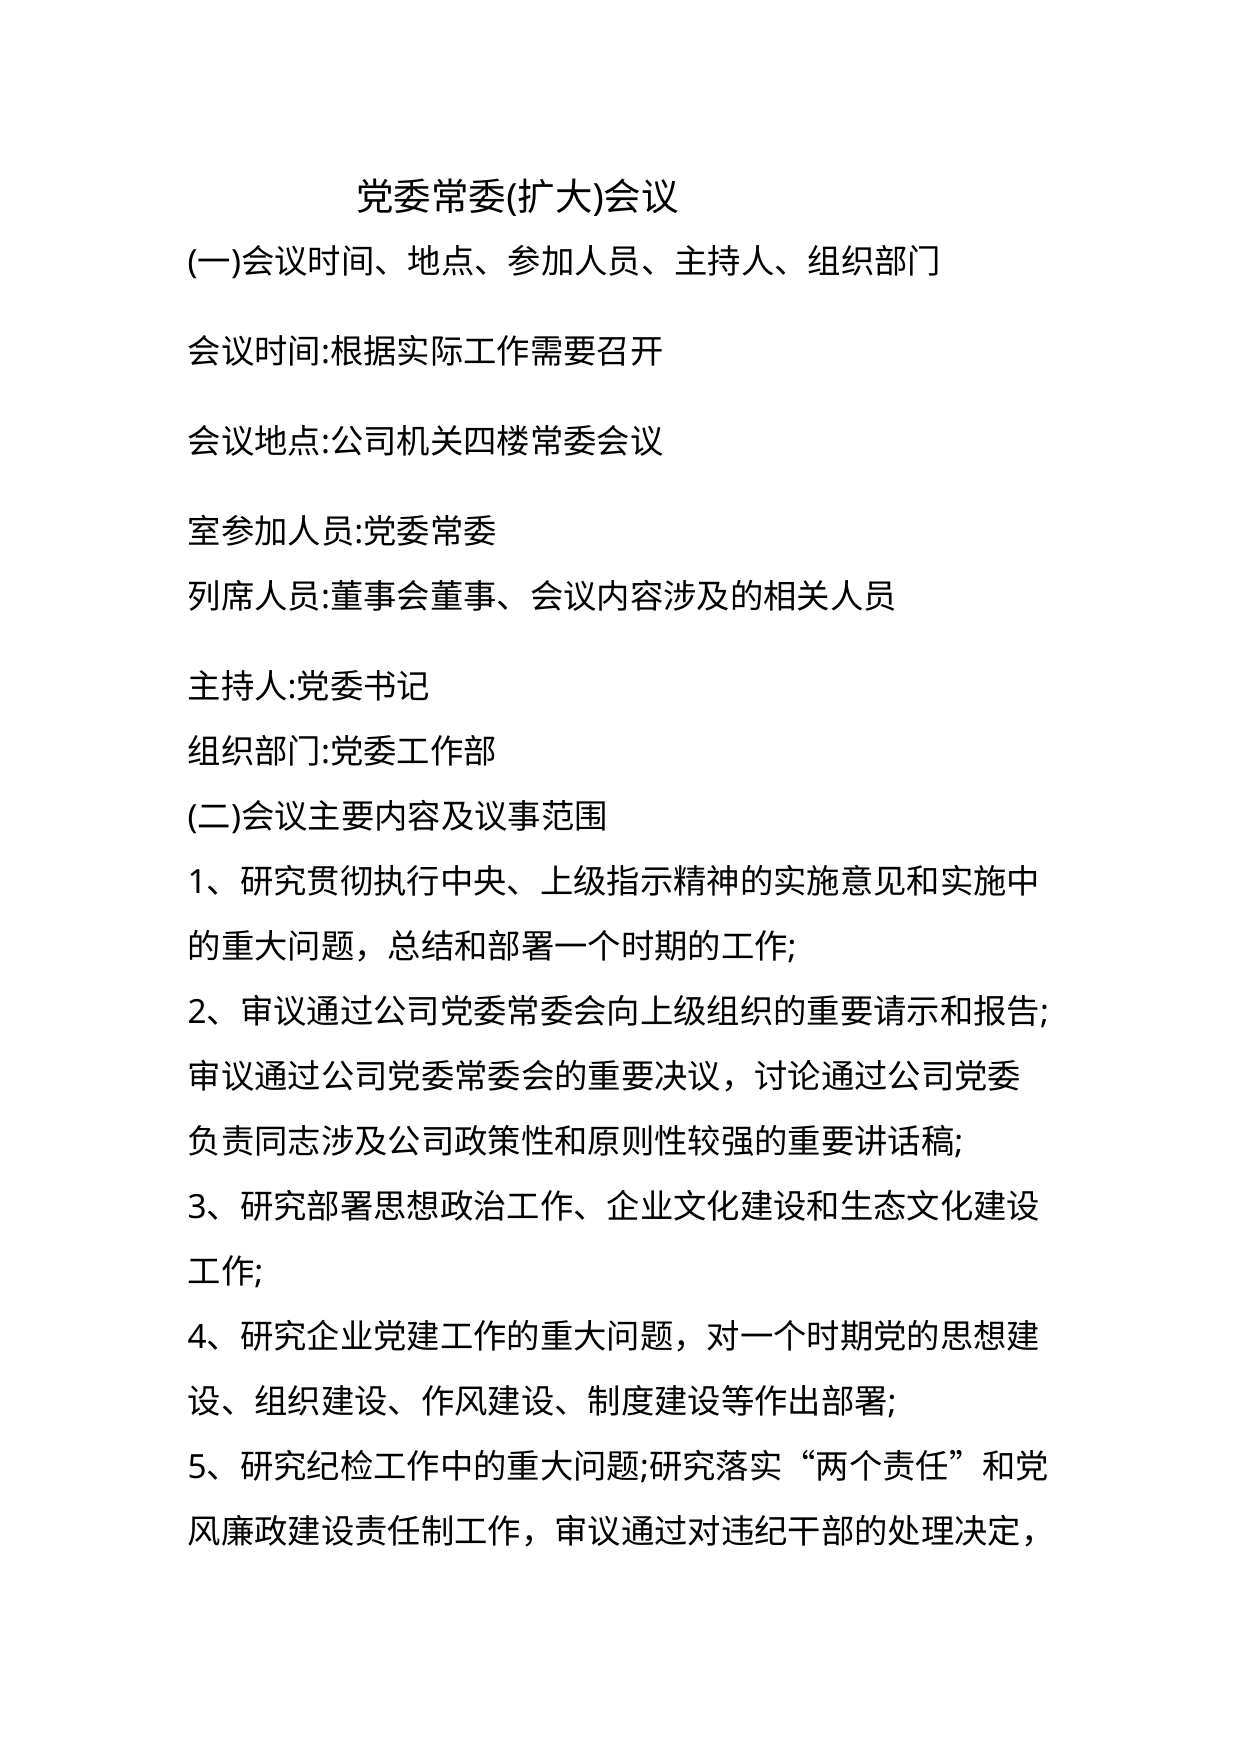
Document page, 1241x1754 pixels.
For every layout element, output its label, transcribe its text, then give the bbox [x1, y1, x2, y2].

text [187, 652, 1053, 1562]
text 会议地点:公司机关四楼常委会议 [187, 407, 1053, 472]
text 室参加人员:党委常委 列席人员:董事会董事、会议内容涉及的相关人员 [187, 497, 1053, 627]
text 会议时间:根据实际工作需要召开 [187, 317, 1053, 382]
text 党委常委(扩大)会议 (一)会议时间、地点、参加人员、主持人、组织部门 [187, 162, 1053, 292]
